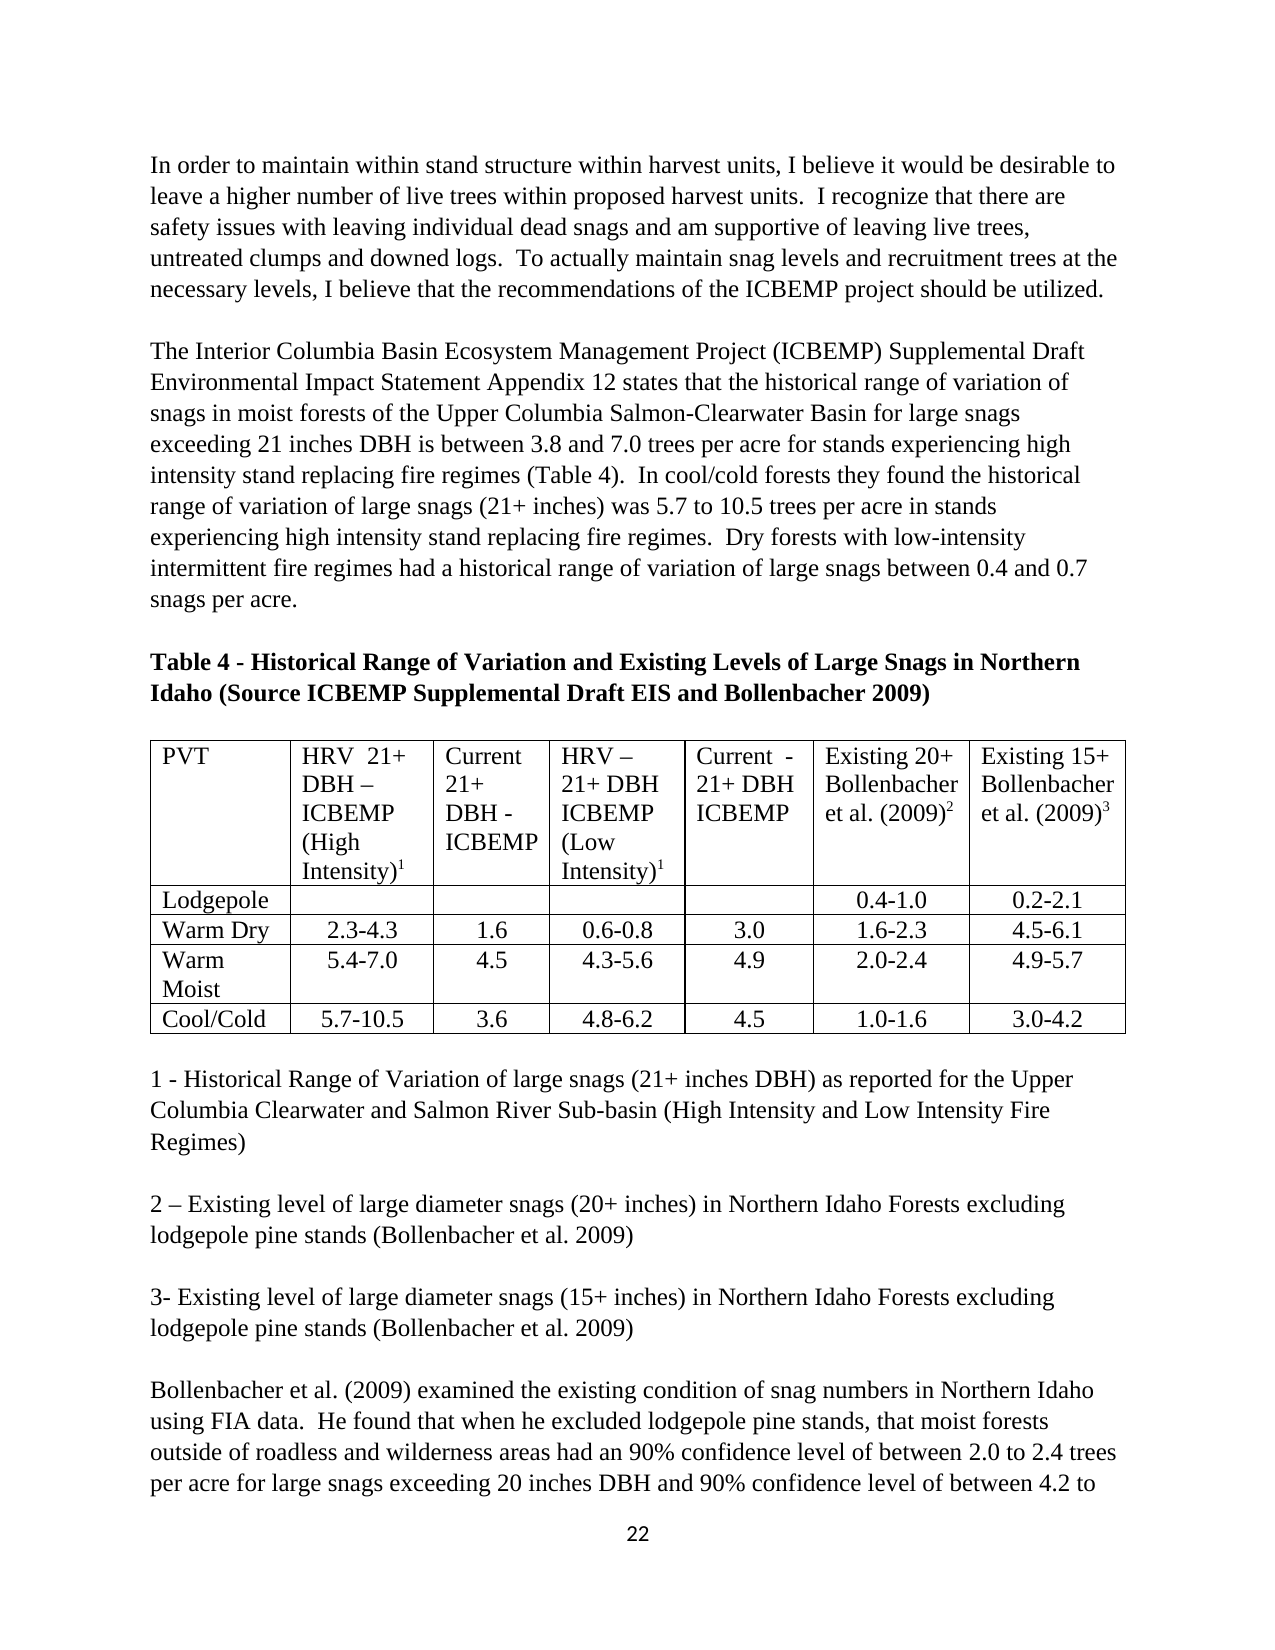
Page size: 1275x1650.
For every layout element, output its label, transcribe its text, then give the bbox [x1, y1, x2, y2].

table_cell Warm Moist [151, 945, 290, 1003]
table_header Existing 15+ Bollenbacher et al. (2009)3 [970, 741, 1125, 884]
table_cell [686, 886, 813, 914]
text The Interior Columbia Basin Ecosystem Management Project (ICBEMP) Supplemental Draft Environmental Impact Statement Appendix 12 states that the historical range of variation of snags in moist forests of the Upper Columbia Salmon-Clearwater Basin for large snags exceeding 21 inches DBH is between 3.8 and 7.0 trees per acre for stands experiencing high intensity stand replacing fire regimes (Table 4). In cool/cold forests they found the historical range of variation of large snags (21+ inches) was 5.7 to 10.5 trees per acre in stands experiencing high intensity stand replacing fire regimes. Dry forests with low-intensity intermittent fire regimes had a historical range of variation of large snags between 0.4 and 0.7 snags per acre. [150, 336, 1125, 613]
table_cell 1.6 [434, 915, 549, 944]
table_cell 5.4-7.0 [291, 945, 433, 1003]
table_header HRV 21+ DBH – ICBEMP (High Intensity)1 [291, 741, 433, 884]
table_cell [550, 886, 684, 914]
table_cell 0.6-0.8 [550, 915, 684, 944]
text In order to maintain within stand structure within harvest units, I believe it would be desirable to leave a higher number of live trees within proposed harvest units. I recognize that there are safety issues with leaving individual dead snags and am supportive of leaving live trees, untreated clumps and downed logs. To actually maintain snag levels and recruitment trees at the necessary levels, I believe that the recommendations of the ICBEMP project should be utilized. [150, 150, 1125, 303]
table_cell [434, 886, 549, 914]
table_header Current 21+ DBH -ICBEMP [434, 741, 549, 884]
table_cell 2.3-4.3 [291, 915, 433, 944]
table_cell 0.2-2.1 [970, 886, 1125, 914]
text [150, 1375, 1125, 1497]
text Table 4 - Historical Range of Variation and Existing Levels of Large Snags in Northern Idaho (Source ICBEMP Supplemental Draft EIS and Bollenbacher 2009) [150, 647, 1125, 706]
table_cell 4.5 [686, 1004, 813, 1032]
table_header Existing 20+ Bollenbacher et al. (2009)2 [814, 741, 969, 884]
table_cell 1.6-2.3 [814, 915, 969, 944]
text 1 - Historical Range of Variation of large snags (21+ inches DBH) as reported for the Upper Columbia Clearwater and Salmon River Sub-basin (High Intensity and Low Intensity Fire Regimes) [150, 1064, 1125, 1155]
table_cell 4.5-6.1 [970, 915, 1125, 944]
table_cell Cool/Cold [151, 1004, 290, 1032]
table_cell 3.6 [434, 1004, 549, 1032]
table_cell [291, 886, 433, 914]
table_cell 4.8-6.2 [550, 1004, 684, 1032]
table_cell 0.4-1.0 [814, 886, 969, 914]
table_header Current - 21+ DBH ICBEMP [686, 741, 813, 884]
text 2 – Existing level of large diameter snags (20+ inches) in Northern Idaho Forests excluding lodgepole pine stands (Bollenbacher et al. 2009) [150, 1189, 1125, 1248]
table_cell 4.5 [434, 945, 549, 1003]
table_cell Lodgepole [151, 886, 290, 914]
table_cell 3.0 [686, 915, 813, 944]
table_cell 2.0-2.4 [814, 945, 969, 1003]
table_cell Warm Dry [151, 915, 290, 944]
table_cell 1.0-1.6 [814, 1004, 969, 1032]
table_cell 5.7-10.5 [291, 1004, 433, 1032]
table_cell 4.9 [686, 945, 813, 1003]
table_header PVT [151, 741, 290, 884]
table_cell 4.9-5.7 [970, 945, 1125, 1003]
table_header HRV – 21+ DBH ICBEMP (Low Intensity)1 [550, 741, 684, 884]
table_cell 3.0-4.2 [970, 1004, 1125, 1032]
text 3- Existing level of large diameter snags (15+ inches) in Northern Idaho Forests excluding lodgepole pine stands (Bollenbacher et al. 2009) [150, 1282, 1125, 1342]
table_cell 4.3-5.6 [550, 945, 684, 1003]
